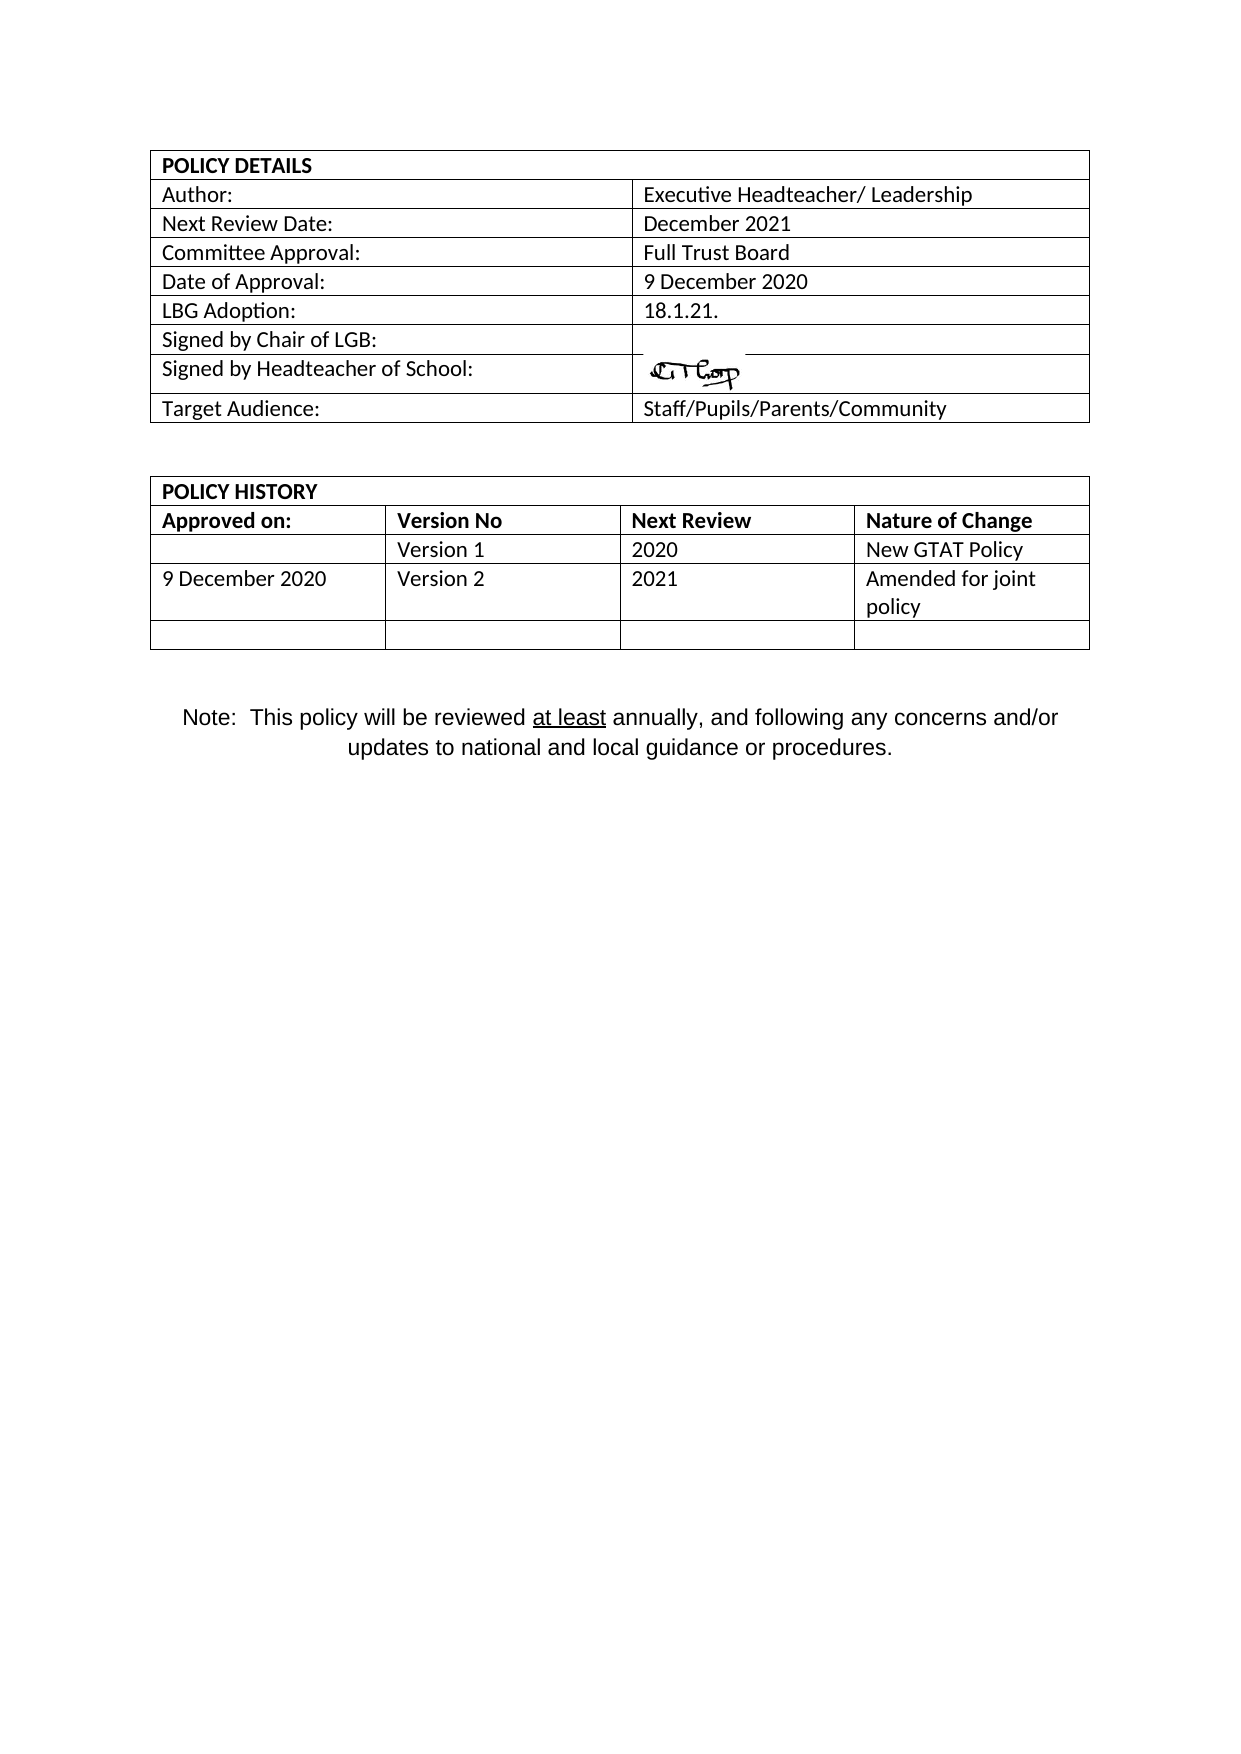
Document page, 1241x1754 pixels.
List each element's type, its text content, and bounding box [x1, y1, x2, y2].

table_cell [633, 355, 643, 393]
table_cell Signed by Chair of LGB: [151, 325, 632, 353]
table_cell Next Review Date: [151, 209, 632, 237]
table_cell Executive Headteacher/ Leadership [633, 180, 1089, 208]
table_cell Target Audience: [151, 394, 632, 422]
text Note: This policy will be reviewed at least annually, and following any concerns and/or updates to national and local guidance or procedures. [150, 703, 1090, 760]
table_cell Author: [151, 180, 632, 208]
table_cell [855, 621, 1089, 649]
picture [643, 354, 746, 393]
table_cell Next Review [621, 506, 854, 534]
table_cell Version 2 [386, 564, 620, 620]
table_cell 18.1.21. [633, 296, 1089, 324]
table_cell Nature of Change [855, 506, 1089, 534]
table_cell Version 1 [386, 535, 620, 563]
table_cell 9 December 2020 [633, 267, 1089, 295]
table_cell Date of Approval: [151, 267, 632, 295]
table_cell 2020 [621, 535, 854, 563]
table_cell Approved on: [151, 506, 385, 534]
table_cell [633, 325, 1089, 353]
table_cell [151, 621, 385, 649]
table_cell [746, 355, 1089, 393]
table_cell Staff/Pupils/Parents/Community [633, 394, 1089, 422]
table_cell Version No [386, 506, 620, 534]
table_cell New GTAT Policy [855, 535, 1089, 563]
table_cell [621, 621, 854, 649]
table_header POLICY DETAILS [151, 151, 1089, 179]
table_cell 9 December 2020 [151, 564, 385, 620]
table_cell [386, 621, 620, 649]
table_cell LBG Adoption: [151, 296, 632, 324]
table_cell 2021 [621, 564, 854, 620]
table_cell Committee Approval: [151, 238, 632, 266]
table_header POLICY HISTORY [151, 477, 1089, 505]
table_cell Amended for joint policy [855, 564, 1089, 620]
table_cell Signed by Headteacher of School: [151, 355, 632, 393]
table_cell Full Trust Board [633, 238, 1089, 266]
table_cell December 2021 [633, 209, 1089, 237]
table_cell [151, 535, 385, 563]
